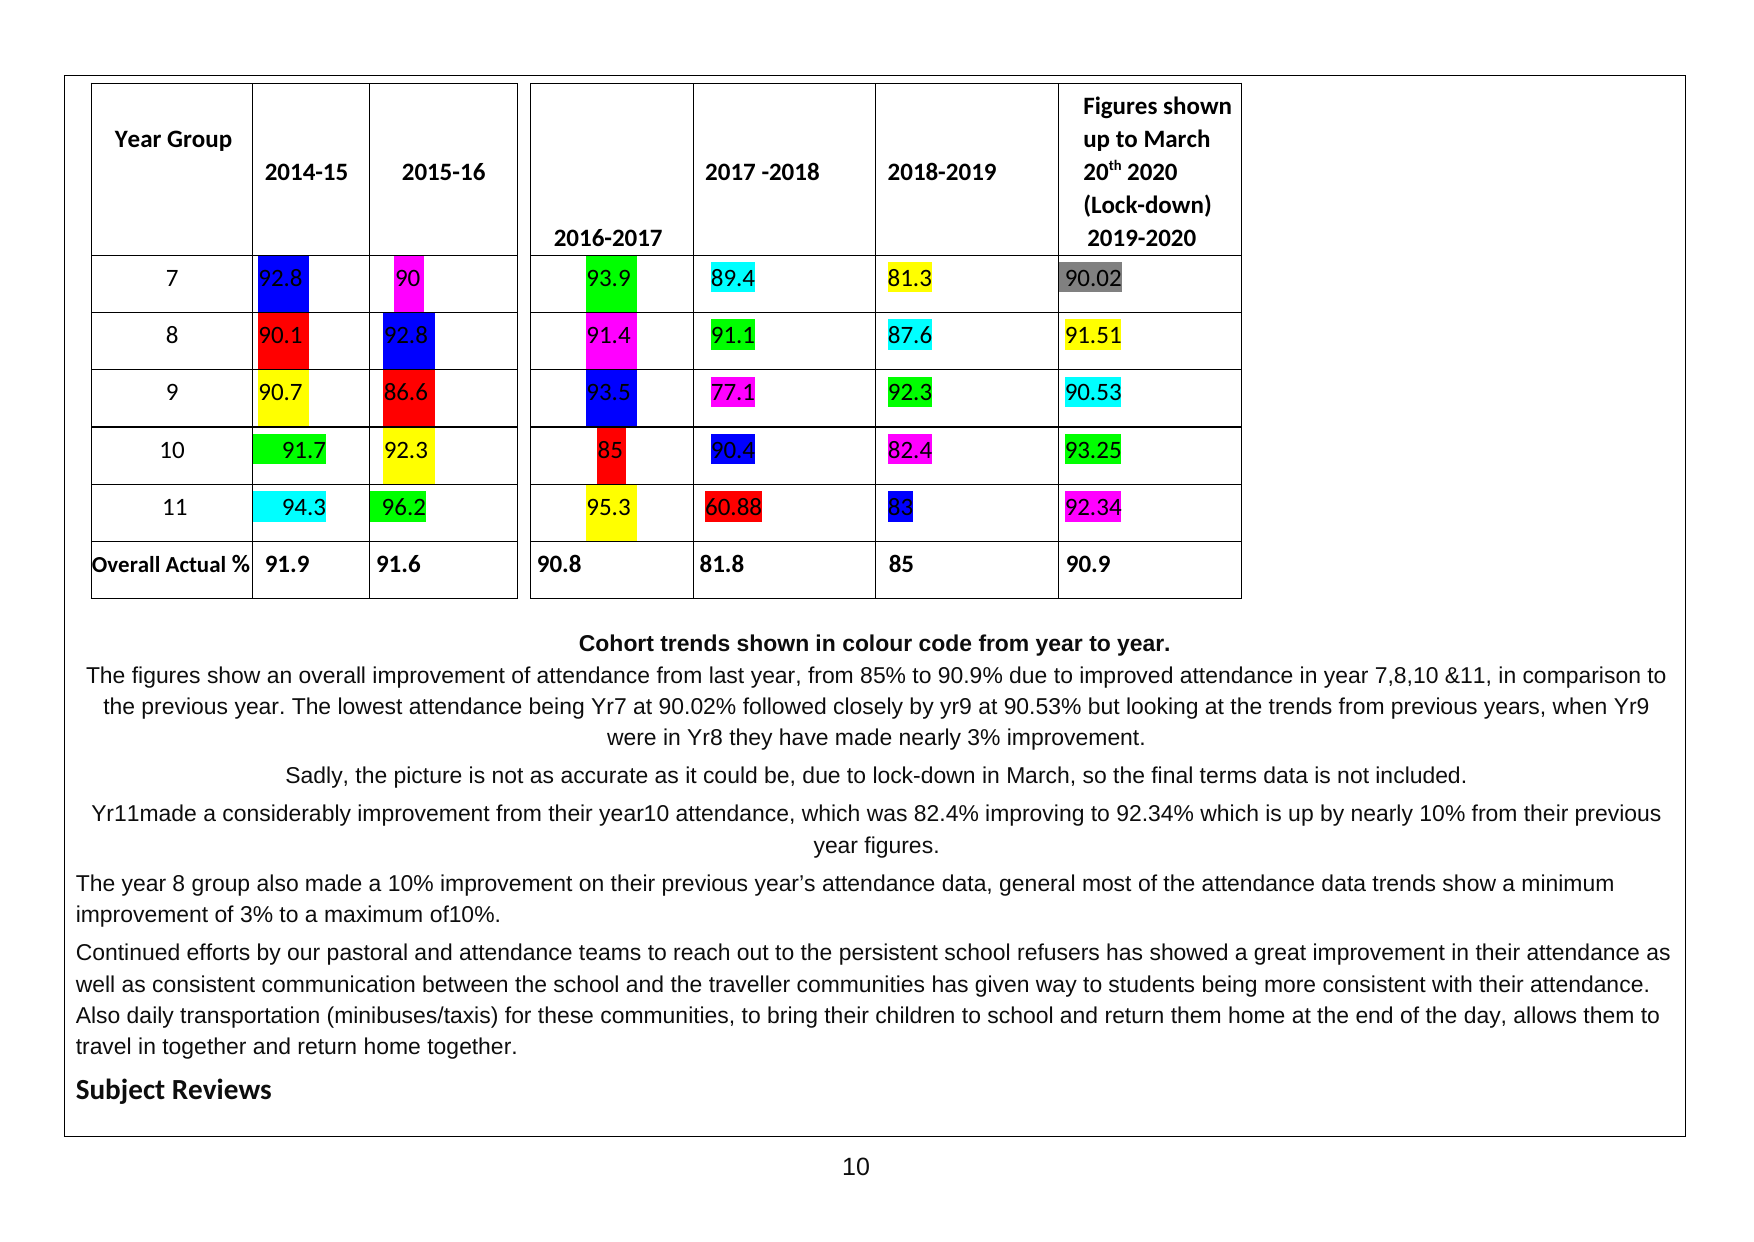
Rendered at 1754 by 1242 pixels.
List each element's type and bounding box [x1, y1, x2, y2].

table_header [65, 76, 1685, 1136]
